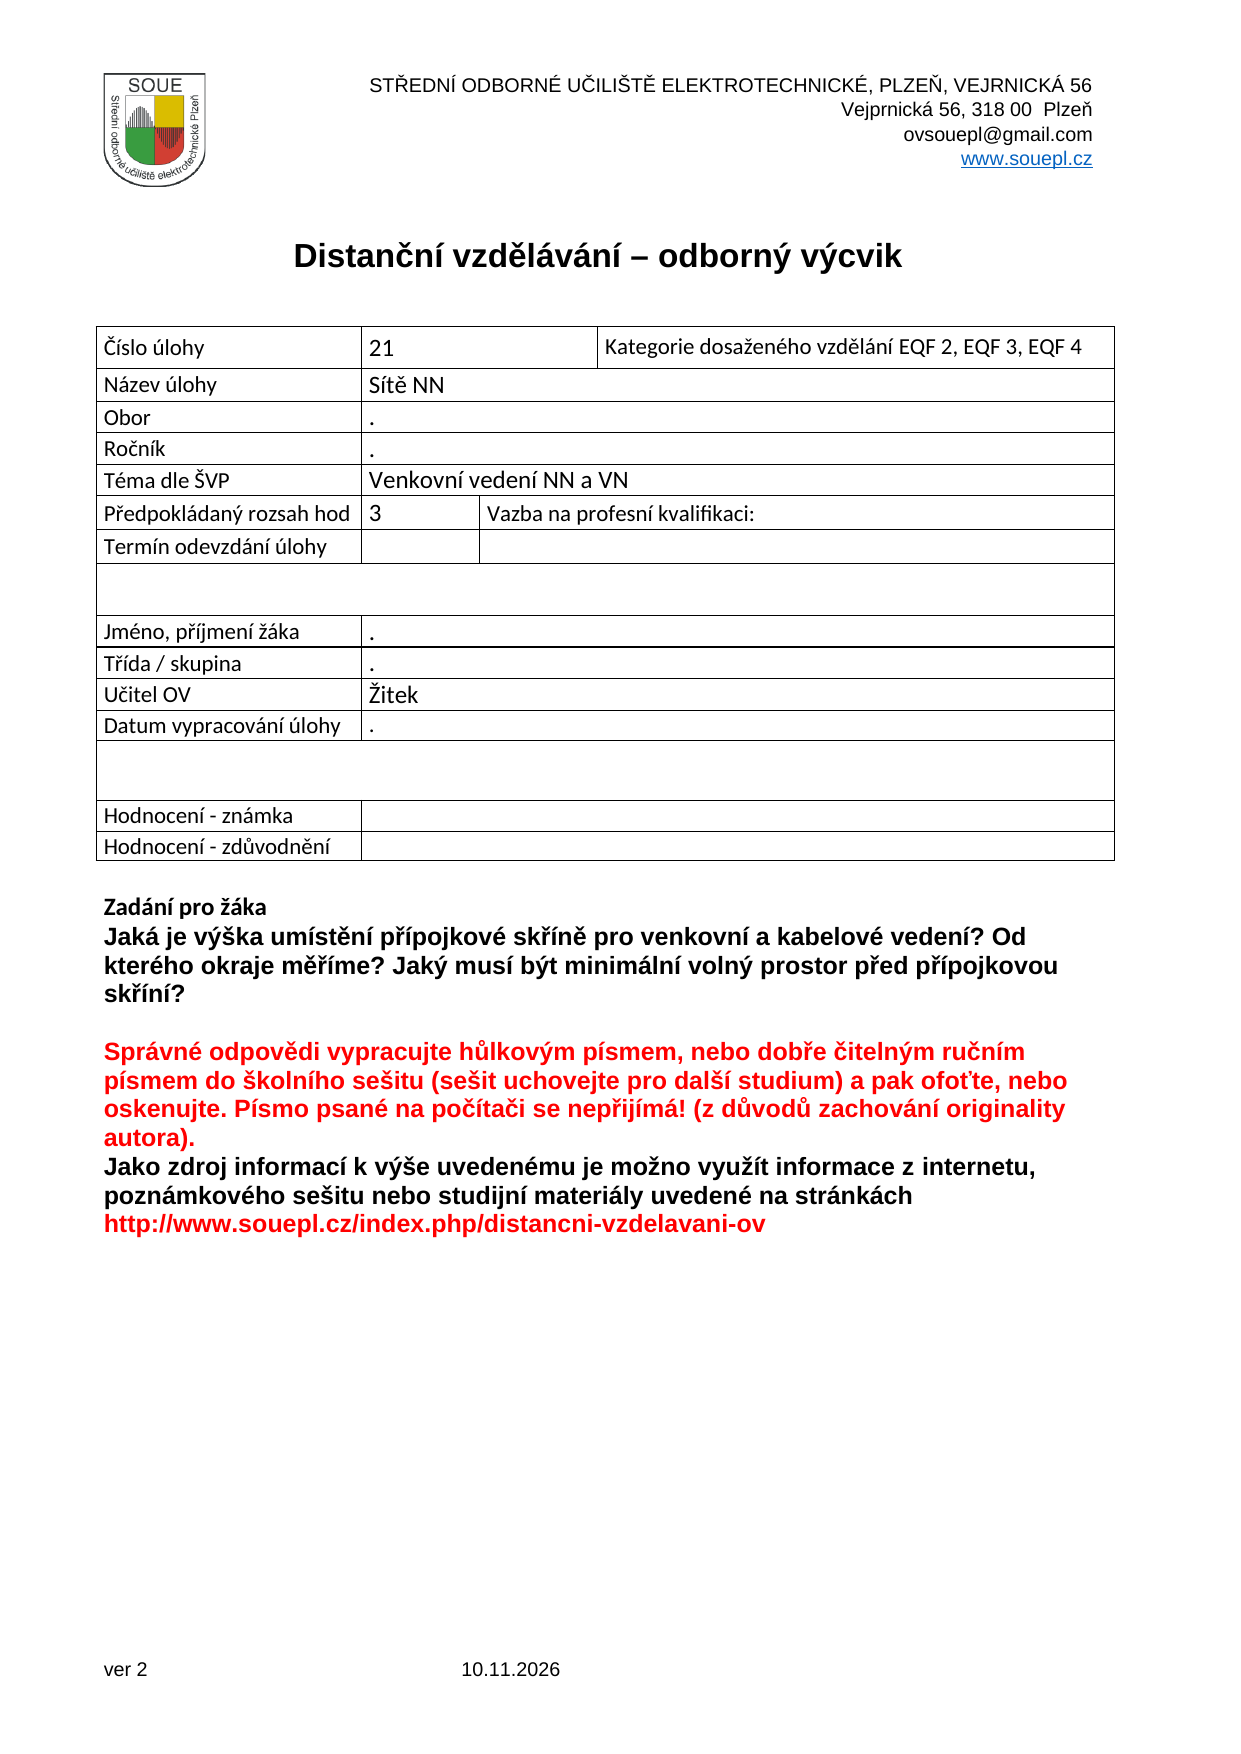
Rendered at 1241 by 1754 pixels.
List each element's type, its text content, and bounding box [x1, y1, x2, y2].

table_cell Ročník [97, 433, 361, 464]
table_cell Vazba na profesní kvalifikaci: [480, 496, 1114, 529]
table_cell Učitel OV [97, 679, 361, 709]
table_cell [362, 832, 1114, 860]
table_cell . [362, 711, 1114, 740]
table_cell Obor [97, 402, 361, 432]
table_cell Venkovní vedení NN a VN [362, 465, 1114, 495]
table_cell Jméno, příjmení žáka [97, 616, 361, 646]
table_cell Třída / skupina [97, 648, 361, 678]
table_cell Téma dle ŠVP [97, 465, 361, 495]
table_cell . [362, 616, 1114, 646]
table_header Kategorie dosaženého vzdělání EQF 2, EQF 3, EQF 4 [598, 327, 1114, 367]
table_cell . [362, 648, 1114, 678]
picture [103, 73, 206, 187]
table_cell Název úlohy [97, 369, 361, 401]
table_cell [97, 741, 1114, 799]
table_cell 3 [362, 496, 479, 529]
table_cell [362, 530, 479, 563]
table_cell Sítě NN [362, 369, 1114, 401]
text Jako zdroj informací k výše uvedenému je možno využít informace z internetu, poznámkového sešitu nebo studijní materiály uvedené na stránkách [103, 1152, 1093, 1209]
table_header 21 [362, 327, 597, 367]
table_header Číslo úlohy [97, 327, 361, 367]
table_cell . [362, 402, 1114, 432]
table_cell [97, 564, 1114, 615]
table_cell Datum vypracování úlohy [97, 711, 361, 740]
table_cell . [362, 433, 1114, 464]
text http://www.souepl.cz/index.php/distancni-vzdelavani-ov [103, 1209, 1093, 1238]
text Distanční vzdělávání – odborný výcvik [103, 236, 1093, 275]
table_cell Hodnocení - známka [97, 801, 361, 831]
table_cell Žitek [362, 679, 1114, 709]
table_cell [480, 530, 1114, 563]
table_cell Hodnocení - zdůvodnění [97, 832, 361, 860]
text Jaká je výška umístění přípojkové skříně pro venkovní a kabelové vedení? Od kterého okraje měříme? Jaký musí být minimální volný prostor před přípojkovou skříní? [103, 922, 1093, 1008]
table_cell [362, 801, 1114, 831]
table_cell Termín odevzdání úlohy [97, 530, 361, 563]
text Zadání pro žáka [103, 891, 1093, 922]
text Správné odpovědi vypracujte hůlkovým písmem, nebo dobře čitelným ručním písmem do školního sešitu (sešit uchovejte pro další studium) a pak ofoťte, nebo oskenujte. Písmo psané na počítači se nepřijímá! (z důvodů zachování originality autora). [103, 1037, 1093, 1152]
table_cell Předpokládaný rozsah hod [97, 496, 361, 529]
